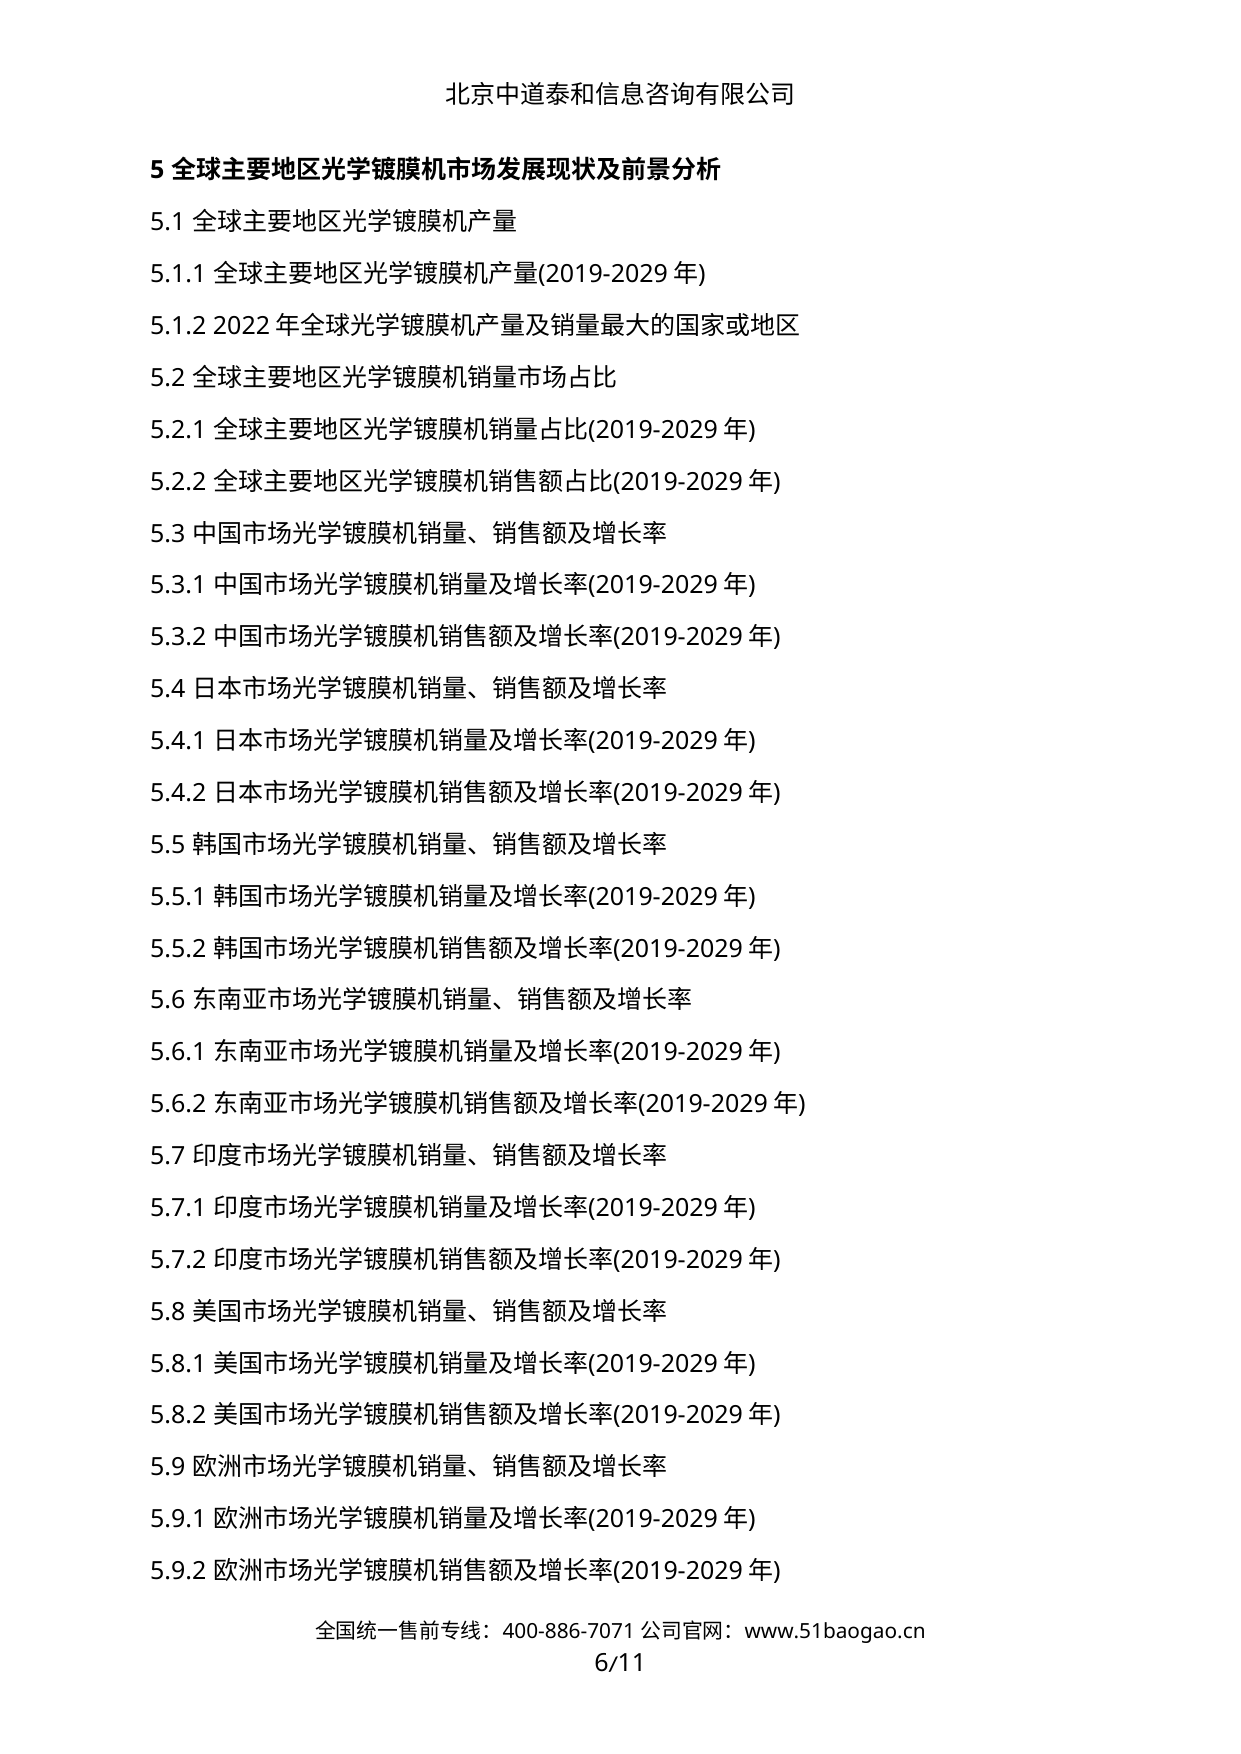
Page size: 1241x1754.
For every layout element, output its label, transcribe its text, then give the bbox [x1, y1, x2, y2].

text 5.2 全球主要地区光学镀膜机销量市场占比 [150, 357, 1090, 394]
text 5.2.1 全球主要地区光学镀膜机销量占比(2019-2029年) [150, 409, 1090, 446]
text 5 全球主要地区光学镀膜机市场发展现状及前景分析 [150, 150, 1090, 186]
text 5.1 全球主要地区光学镀膜机产量 [150, 202, 1090, 238]
text 5.3.1 中国市场光学镀膜机销量及增长率(2019-2029年) [150, 565, 1090, 601]
text 5.8.2 美国市场光学镀膜机销售额及增长率(2019-2029年) [150, 1395, 1090, 1431]
text 5.8 美国市场光学镀膜机销量、销售额及增长率 [150, 1291, 1090, 1327]
text 5.5 韩国市场光学镀膜机销量、销售额及增长率 [150, 824, 1090, 861]
text 5.1.2 2022年全球光学镀膜机产量及销量最大的国家或地区 [150, 306, 1090, 342]
text 5.5.1 韩国市场光学镀膜机销量及增长率(2019-2029年) [150, 876, 1090, 912]
text 5.2.2 全球主要地区光学镀膜机销售额占比(2019-2029年) [150, 461, 1090, 497]
text 5.9.2 欧洲市场光学镀膜机销售额及增长率(2019-2029年) [150, 1551, 1090, 1587]
text 5.3.2 中国市场光学镀膜机销售额及增长率(2019-2029年) [150, 617, 1090, 653]
text 5.6 东南亚市场光学镀膜机销量、销售额及增长率 [150, 980, 1090, 1016]
text 5.6.1 东南亚市场光学镀膜机销量及增长率(2019-2029年) [150, 1032, 1090, 1068]
text 5.7 印度市场光学镀膜机销量、销售额及增长率 [150, 1136, 1090, 1172]
text 5.4.2 日本市场光学镀膜机销售额及增长率(2019-2029年) [150, 772, 1090, 809]
text 5.4 日本市场光学镀膜机销量、销售额及增长率 [150, 669, 1090, 705]
text 5.1.1 全球主要地区光学镀膜机产量(2019-2029年) [150, 254, 1090, 290]
text 5.7.2 印度市场光学镀膜机销售额及增长率(2019-2029年) [150, 1239, 1090, 1276]
text 5.9 欧洲市场光学镀膜机销量、销售额及增长率 [150, 1447, 1090, 1483]
text 5.5.2 韩国市场光学镀膜机销售额及增长率(2019-2029年) [150, 928, 1090, 964]
text 5.7.1 印度市场光学镀膜机销量及增长率(2019-2029年) [150, 1187, 1090, 1224]
text 5.9.1 欧洲市场光学镀膜机销量及增长率(2019-2029年) [150, 1499, 1090, 1535]
text 5.8.1 美国市场光学镀膜机销量及增长率(2019-2029年) [150, 1343, 1090, 1379]
text 5.3 中国市场光学镀膜机销量、销售额及增长率 [150, 513, 1090, 549]
text 5.6.2 东南亚市场光学镀膜机销售额及增长率(2019-2029年) [150, 1084, 1090, 1120]
text 5.4.1 日本市场光学镀膜机销量及增长率(2019-2029年) [150, 721, 1090, 757]
